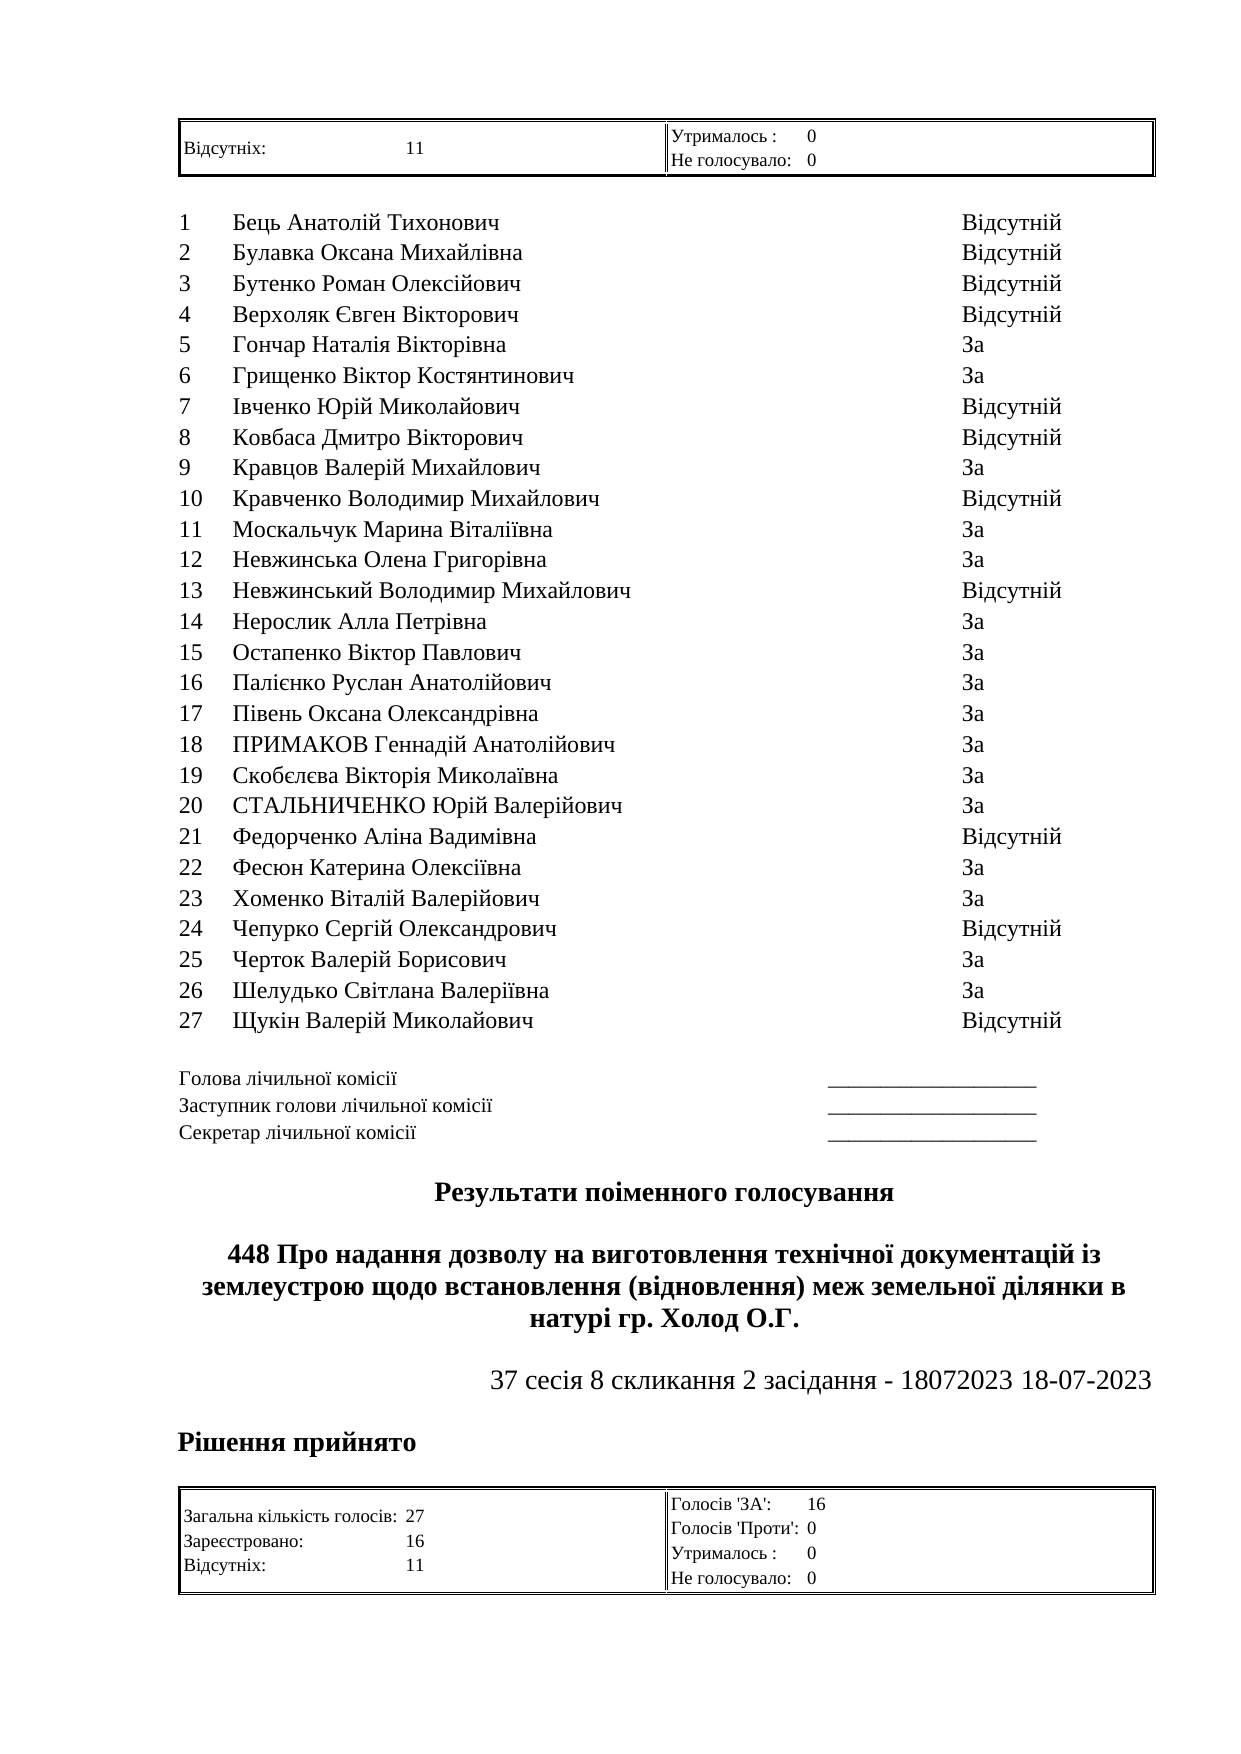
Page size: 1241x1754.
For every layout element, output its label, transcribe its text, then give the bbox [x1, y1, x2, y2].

text 448 Про надання дозволу на виготовлення технічної документацій із землеустрою щодо встановлення (відновлення) меж земельної ділянки в натурі гр. Холод О.Г. [177, 1237, 1152, 1334]
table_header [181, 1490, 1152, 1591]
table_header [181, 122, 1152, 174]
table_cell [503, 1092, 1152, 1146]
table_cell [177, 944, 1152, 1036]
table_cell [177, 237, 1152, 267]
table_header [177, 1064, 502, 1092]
text Результати поіменного голосування [177, 1175, 1152, 1207]
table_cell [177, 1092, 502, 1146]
text 37 сесія 8 скликання 2 засідання - 18072023 18-07-2023 [177, 1363, 1152, 1395]
text Рішення прийнято [177, 1424, 1152, 1457]
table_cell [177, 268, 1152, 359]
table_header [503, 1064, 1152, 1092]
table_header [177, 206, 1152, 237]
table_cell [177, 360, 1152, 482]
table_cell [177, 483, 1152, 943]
